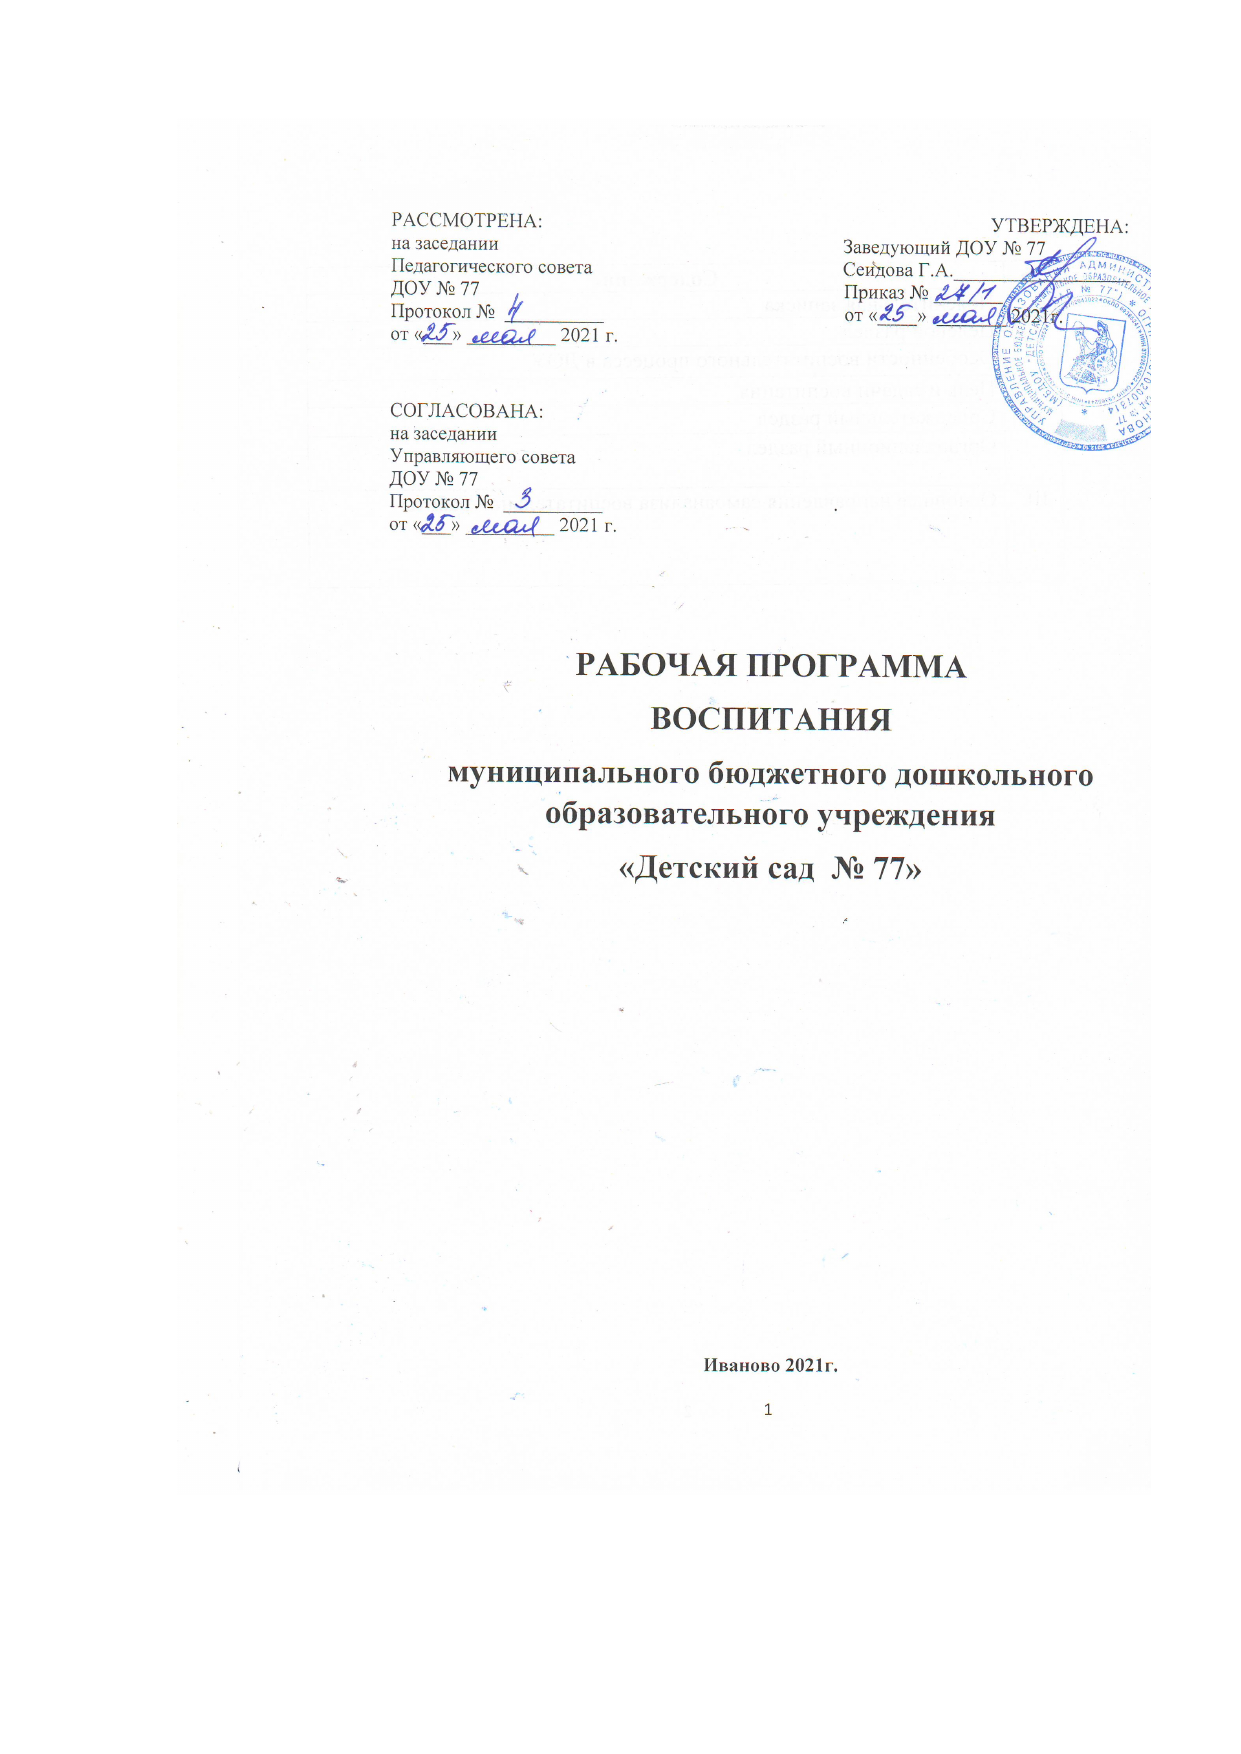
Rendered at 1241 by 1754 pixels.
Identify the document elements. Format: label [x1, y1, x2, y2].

picture [177, 118, 1151, 1495]
